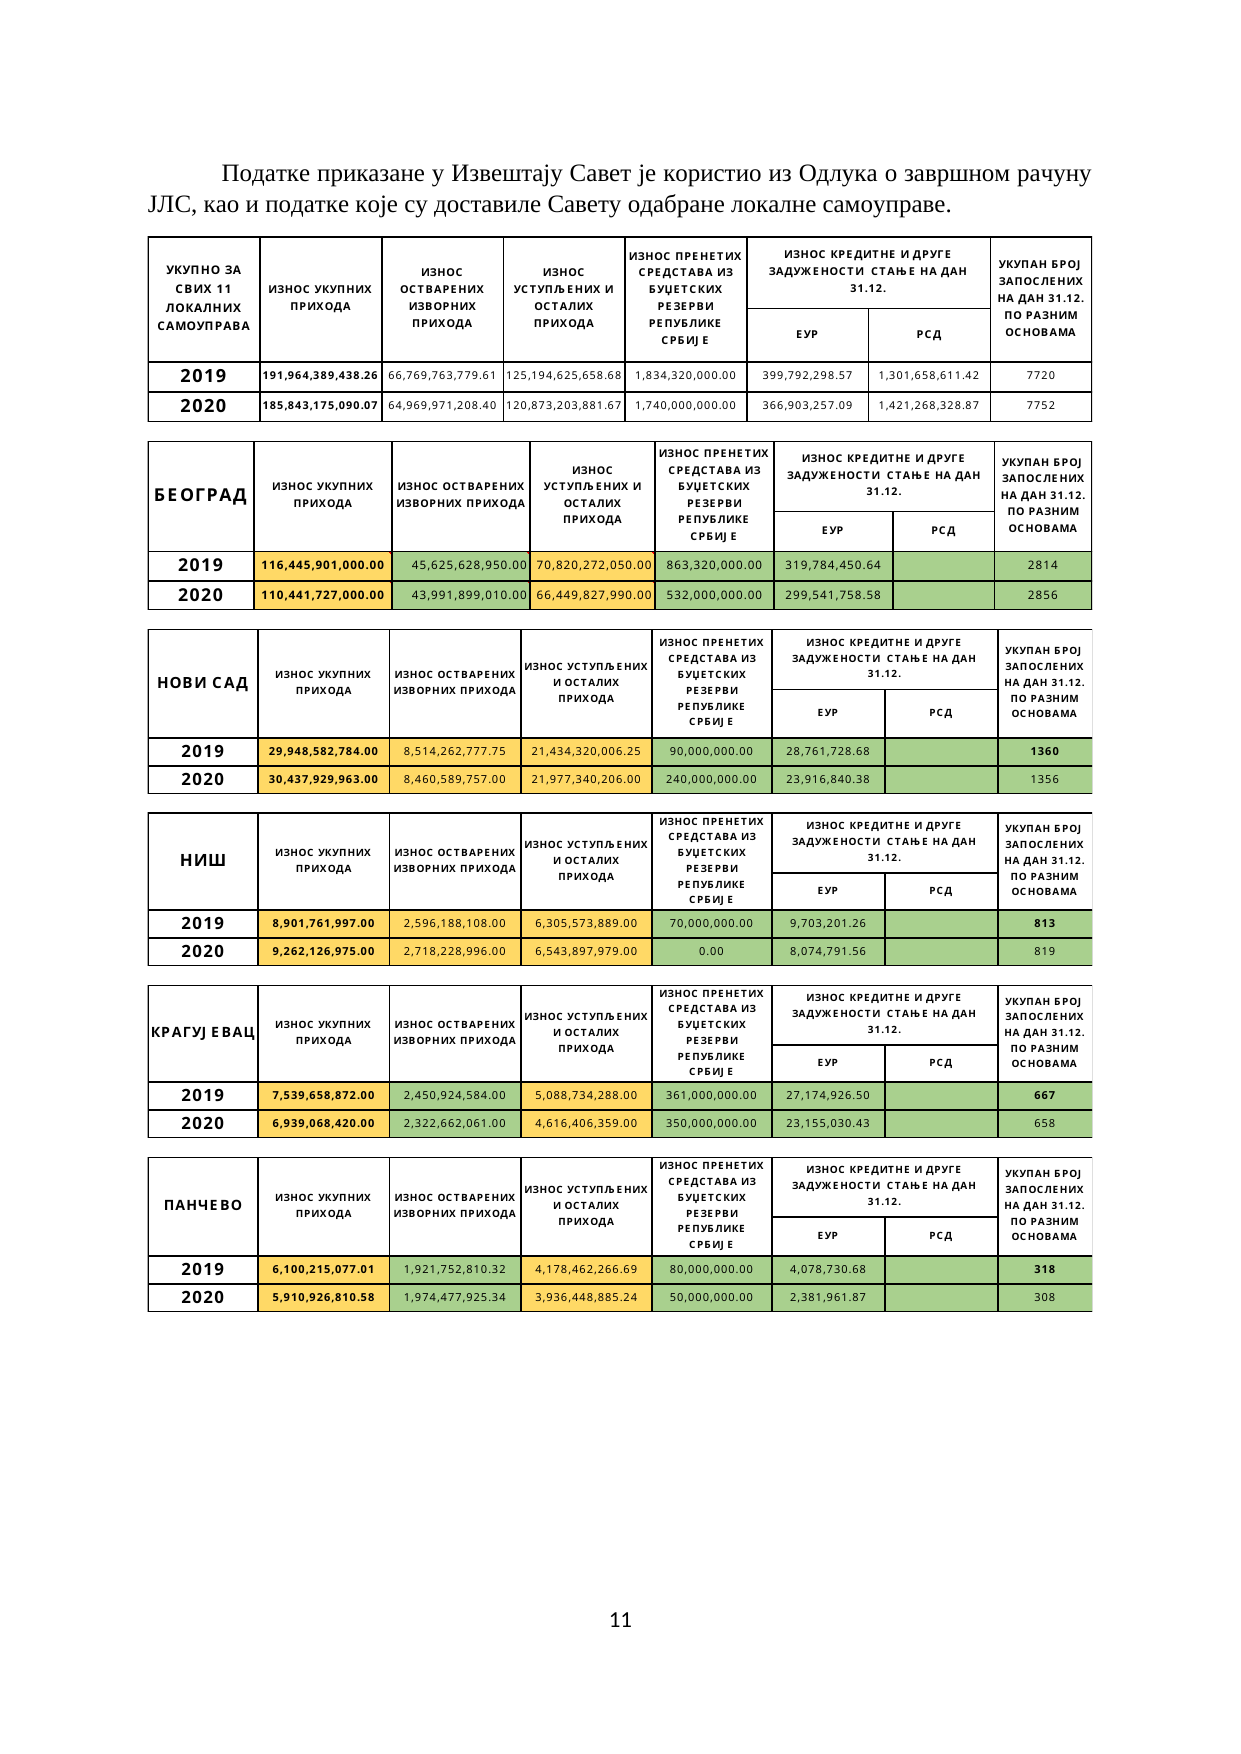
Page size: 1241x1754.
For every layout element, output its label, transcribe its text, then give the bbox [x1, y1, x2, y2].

text Податке приказане у Извештају Савет је користио из Одлука о завршном рачуну ЈЛС, као и податке које су доставиле Савету одабране локалне самоуправе. [148, 158, 1093, 218]
